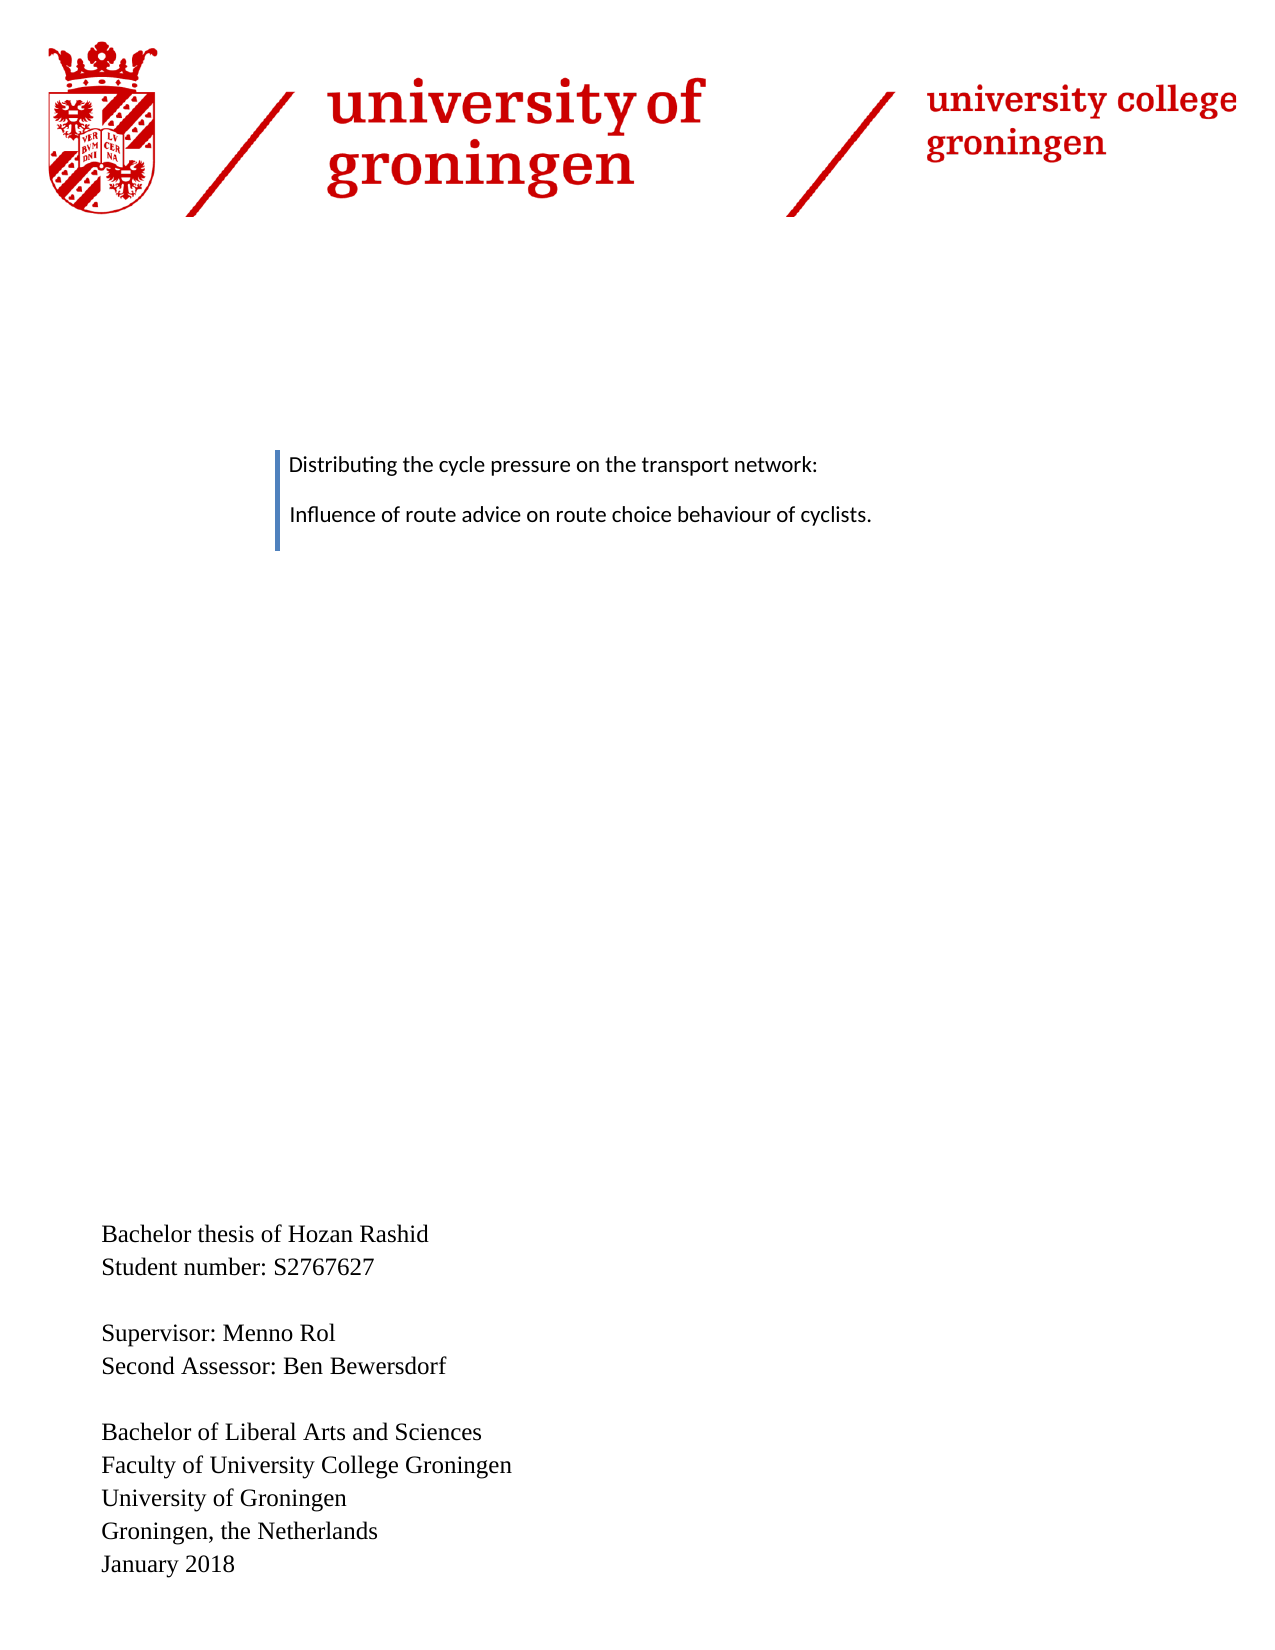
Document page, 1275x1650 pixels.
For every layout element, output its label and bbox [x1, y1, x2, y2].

picture [47, 41, 1237, 217]
